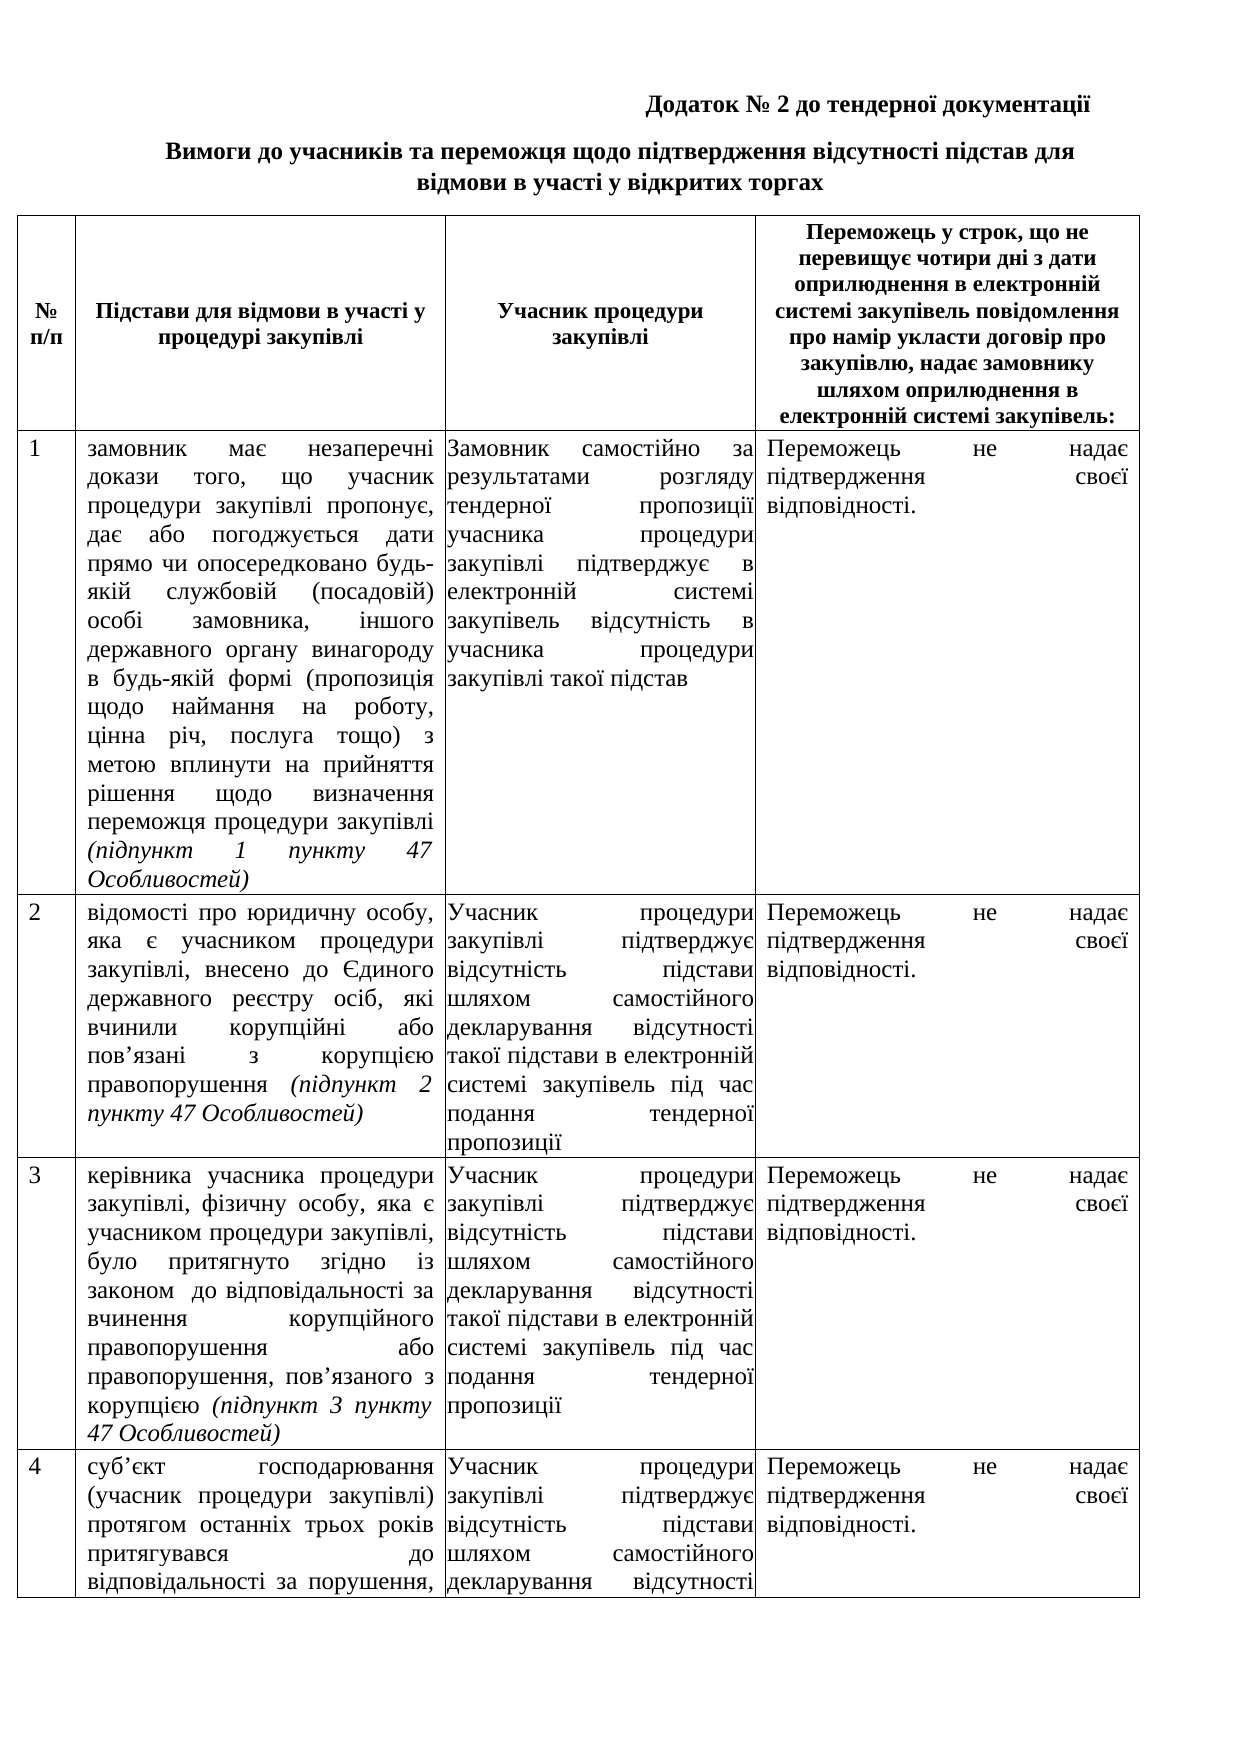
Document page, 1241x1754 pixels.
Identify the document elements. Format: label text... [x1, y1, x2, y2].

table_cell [76, 1450, 445, 1597]
table_cell 1 [18, 431, 75, 894]
table_cell 4 [18, 1450, 75, 1597]
table_cell 2 [18, 895, 75, 1157]
table_cell 3 [18, 1158, 75, 1449]
table_cell замовник має незаперечні докази того, що учасник процедури закупівлі пропонує, дає або погоджується дати прямо чи опосередковано будь-якій службовій (посадовій) особі замовника, іншого державного органу винагороду в будь-якій формі (пропозиція щодо наймання на роботу, цінна річ, послуга тощо) з метою вплинути на прийняття рішення щодо визначення переможця процедури закупівлі (підпункт 1 пункту 47 Особливостей) [76, 431, 445, 894]
table_header Переможець у строк, що не перевищує чотири дні з дати оприлюднення в електронній системі закупівель повідомлення про намір укласти договір про закупівлю, надає замовнику шляхом оприлюднення в електронній системі закупівель: [756, 216, 1139, 430]
table_header Учасник процедури закупівлі [446, 216, 755, 430]
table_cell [446, 1450, 755, 1597]
text Додаток № 2 до тендерної документації [150, 89, 1090, 117]
table_cell Переможець не надає підтвердження своєї відповідності. [756, 895, 1139, 1157]
table_cell керівника учасника процедури закупівлі, фізичну особу, яка є учасником процедури закупівлі, було притягнуто згідно із законом до відповідальності за вчинення корупційного правопорушення або правопорушення, пов’язаного з корупцією (підпункт 3 пункту 47 Особливостей) [76, 1158, 445, 1449]
table_cell Переможець не надає підтвердження своєї відповідності. [756, 1158, 1139, 1449]
table_cell Переможець не надає підтвердження своєї відповідності. [756, 431, 1139, 894]
text Вимоги до учасників та переможця щодо підтвердження відсутності підстав для відмови в участі у відкритих торгах [150, 136, 1090, 196]
table_cell відомості про юридичну особу, яка є учасником процедури закупівлі, внесено до Єдиного державного реєстру осіб, які вчинили корупційні або пов’язані з корупцією правопорушення (підпункт 2 пункту 47 Особливостей) [76, 895, 445, 1157]
table_cell Замовник самостійно за результатами розгляду тендерної пропозиції учасника процедури закупівлі підтверджує в електронній системі закупівель відсутність в учасника процедури закупівлі такої підстав [446, 431, 755, 894]
table_header № п/п [18, 216, 75, 430]
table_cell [756, 1450, 1139, 1597]
table_header Підстави для відмови в участі у процедурі закупівлі [76, 216, 445, 430]
